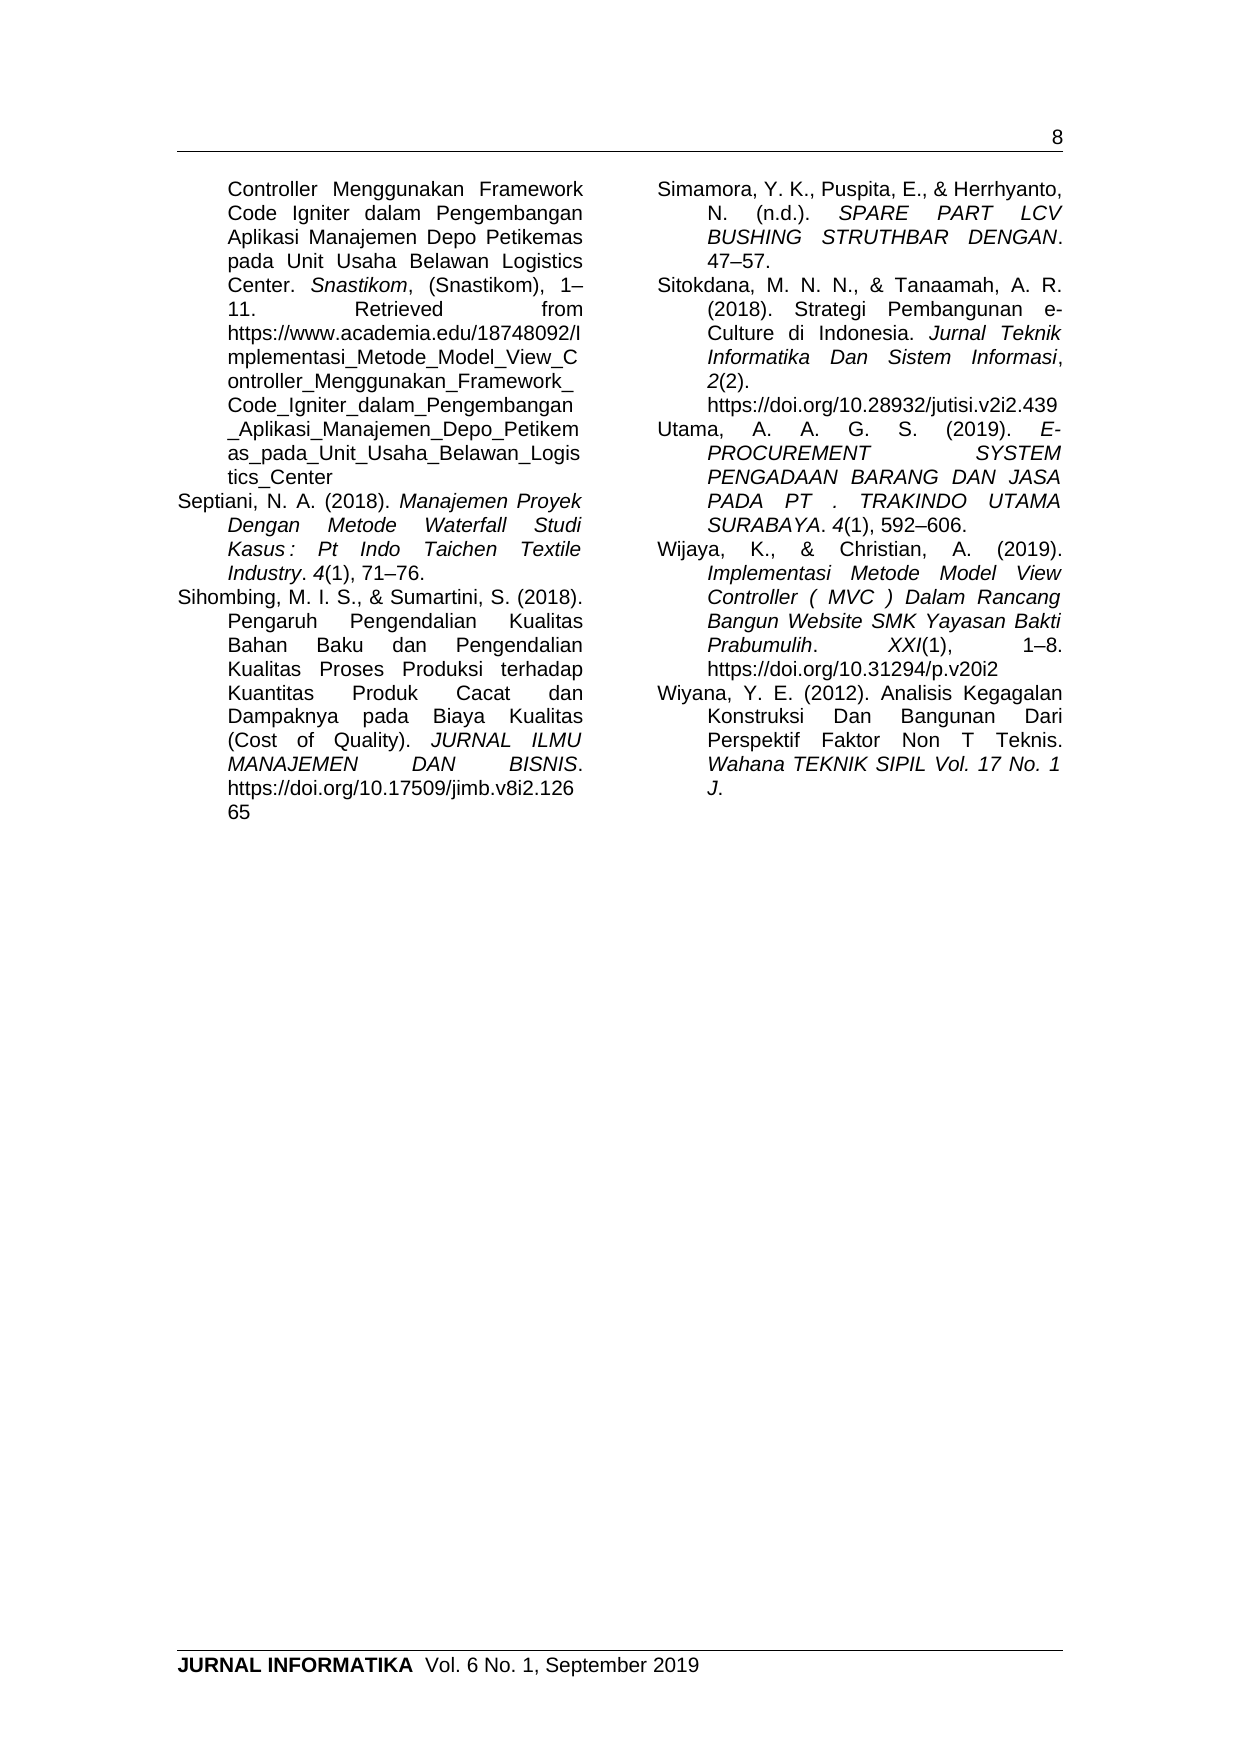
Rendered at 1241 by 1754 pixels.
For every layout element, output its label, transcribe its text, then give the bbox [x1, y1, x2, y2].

text Wiyana, Y. E. (2012). Analisis Kegagalan Konstruksi Dan Bangunan Dari Perspektif Faktor Non T Teknis. Wahana TEKNIK SIPIL Vol. 17 No. 1 J. [657, 680, 1063, 800]
text Sitokdana, M. N. N., & Tanaamah, A. R. (2018). Strategi Pembangunan e-Culture di Indonesia. Jurnal Teknik Informatika Dan Sistem Informasi, 2(2). https://doi.org/10.28932/jutisi.v2i2.439 [657, 273, 1063, 417]
text Sihombing, M. I. S., & Sumartini, S. (2018). Pengaruh Pengendalian Kualitas Bahan Baku dan Pengendalian Kualitas Proses Produksi terhadap Kuantitas Produk Cacat dan Dampaknya pada Biaya Kualitas (Cost of Quality). JURNAL ILMU MANAJEMEN DAN BISNIS. https://doi.org/10.17509/jimb.v8i2.12665 [177, 584, 583, 824]
text Septiani, N. A. (2018). Manajemen Proyek Dengan Metode Waterfall Studi Kasus : Pt Indo Taichen Textile Industry. 4(1), 71–76. [177, 489, 583, 584]
text Utama, A. A. G. S. (2019). E-PROCUREMENT SYSTEM PENGADAAN BARANG DAN JASA PADA PT . TRAKINDO UTAMA SURABAYA. 4(1), 592–606. [657, 417, 1063, 537]
text Simamora, Y. K., Puspita, E., & Herrhyanto, N. (n.d.). SPARE PART LCV BUSHING STRUTHBAR DENGAN. 47–57. [657, 177, 1063, 273]
text Wijaya, K., & Christian, A. (2019). Implementasi Metode Model View Controller ( MVC ) Dalam Rancang Bangun Website SMK Yayasan Bakti Prabumulih. XXI(1), 1–8. https://doi.org/10.31294/p.v20i2 [657, 537, 1063, 680]
